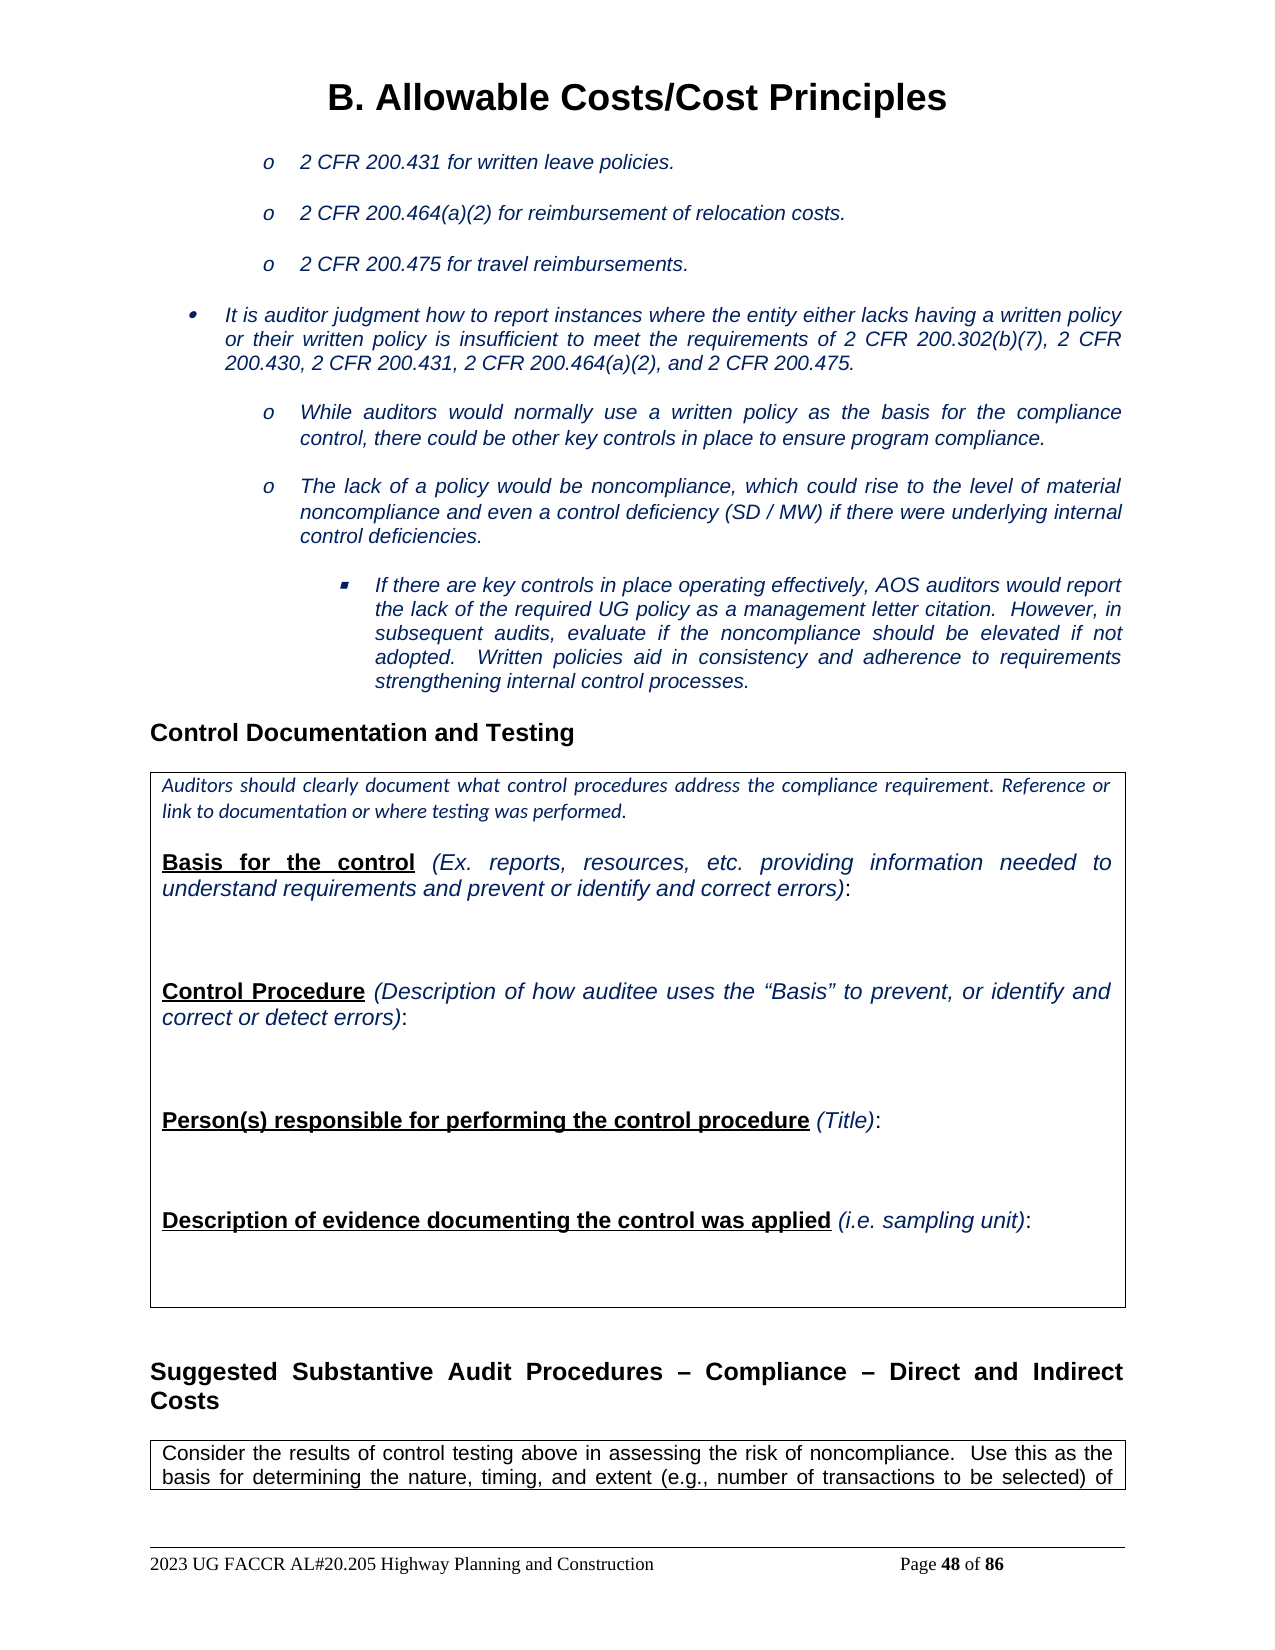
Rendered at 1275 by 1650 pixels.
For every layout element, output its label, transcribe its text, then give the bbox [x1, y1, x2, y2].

list If there are key controls in place operating effectively, AOS auditors would report the lack of the required UG policy as a management letter citation. However, in subsequent audits, evaluate if the noncompliance should be elevated if not adopted. Written policies aid in consistency and adherence to requirements strengthening internal control processes. [337, 573, 1125, 693]
subtitle 2 CFR 200.475 for travel reimbursements. [262, 252, 1125, 277]
subtitle 2 CFR 200.464(a)(2) for reimbursement of relocation costs. [262, 201, 1125, 227]
subtitle Suggested Substantive Audit Procedures – Compliance – Direct and Indirect Costs [150, 1357, 1125, 1415]
table_header Auditors should clearly document what control procedures address the compliance requirement. Reference or link to documentation or where testing was performed. Basis for the control (Ex. reports, resources, etc. providing information needed to understand requirements and prevent or identify and correct errors): Control Procedure (Description of how auditee uses the “Basis” to prevent, or identify and correct or detect errors): Person(s) responsible for performing the control procedure (Title): Description of evidence documenting the control was applied (i.e. sampling unit): [151, 773, 1125, 1307]
subtitle 2 CFR 200.431 for written leave policies. [262, 150, 1125, 176]
subtitle It is auditor judgment how to report instances where the entity either lacks having a written policy or their written policy is insufficient to meet the requirements of 2 CFR 200.302(b)(7), 2 CFR 200.430, 2 CFR 200.431, 2 CFR 200.464(a)(2), and 2 CFR 200.475. [187, 302, 1125, 374]
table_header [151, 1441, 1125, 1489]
subtitle The lack of a policy would be noncompliance, which could rise to the level of material noncompliance and even a control deficiency (SD / MW) if there were underlying internal control deficiencies. [262, 474, 1125, 548]
subtitle While auditors would normally use a written policy as the basis for the compliance control, there could be other key controls in place to ensure program compliance. [262, 399, 1125, 449]
text Control Documentation and Testing [150, 718, 1125, 747]
